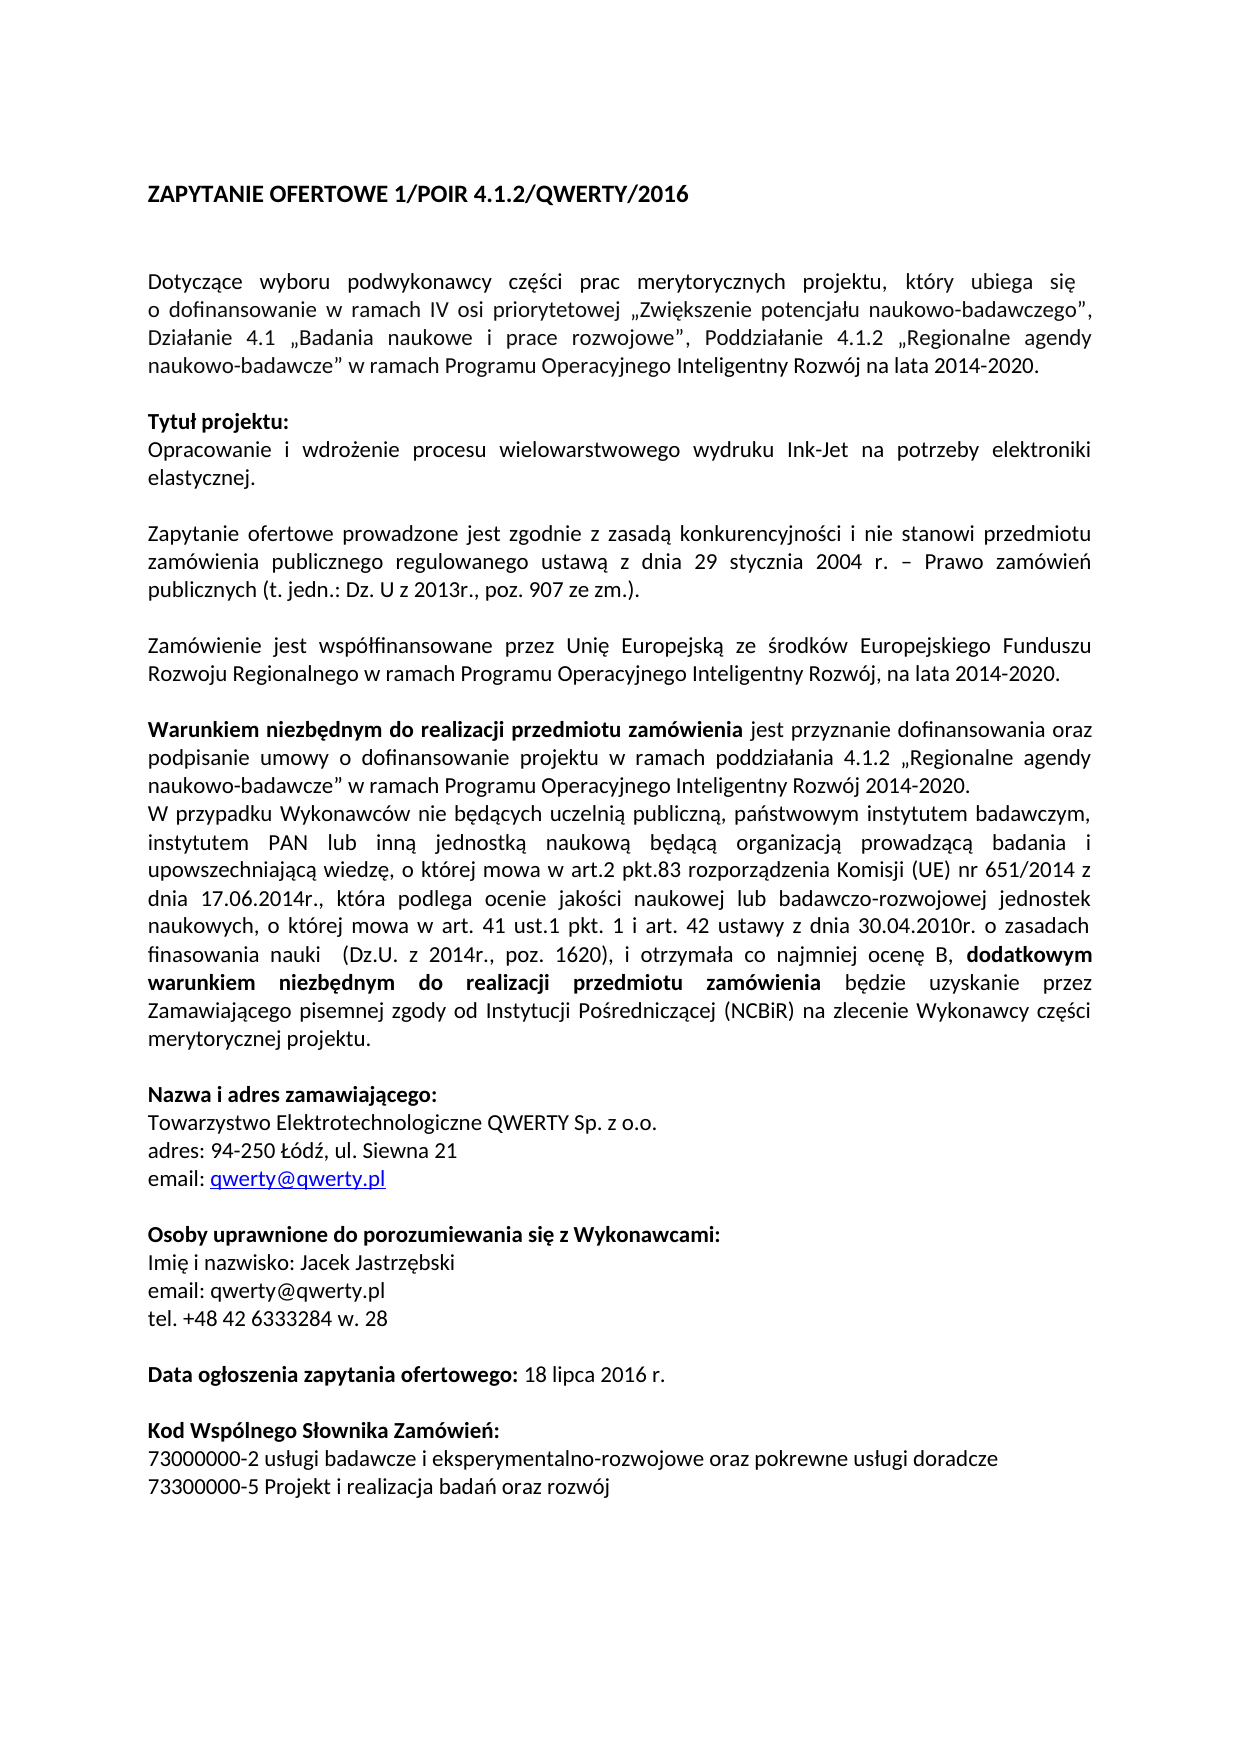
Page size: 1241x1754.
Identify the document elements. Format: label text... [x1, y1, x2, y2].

text Opracowanie i wdrożenie procesu wielowarstwowego wydruku Ink-Jet na potrzeby elektroniki elastycznej. [148, 435, 1093, 491]
text adres: 94-250 Łódź, ul. Siewna 21 [148, 1136, 1093, 1164]
text Imię i nazwisko: Jacek Jastrzębski [148, 1248, 1093, 1276]
text Towarzystwo Elektrotechnologiczne QWERTY Sp. z o.o. [148, 1108, 1093, 1136]
text Osoby uprawnione do porozumiewania się z Wykonawcami: [148, 1220, 1093, 1248]
text email: qwerty@qwerty.pl [148, 1164, 1093, 1192]
text email: qwerty@qwerty.pl [148, 1276, 1093, 1304]
text Zapytanie ofertowe prowadzone jest zgodnie z zasadą konkurencyjności i nie stanowi przedmiotu zamówienia publicznego regulowanego ustawą z dnia 29 stycznia 2004 r. – Prawo zamówień publicznych (t. jedn.: Dz. U z 2013r., poz. 907 ze zm.). [148, 519, 1093, 603]
text Nazwa i adres zamawiającego: [148, 1080, 1093, 1108]
text ZAPYTANIE OFERTOWE 1/POIR 4.1.2/QWERTY/2016 [148, 178, 1093, 209]
text tel. +48 42 6333284 w. 28 [148, 1304, 1093, 1332]
text Data ogłoszenia zapytania ofertowego: 18 lipca 2016 r. [148, 1360, 1093, 1388]
text 73300000-5 Projekt i realizacja badań oraz rozwój [148, 1472, 1093, 1500]
text Zamówienie jest współfinansowane przez Unię Europejską ze środków Europejskiego Funduszu Rozwoju Regionalnego w ramach Programu Operacyjnego Inteligentny Rozwój, na lata 2014-2020. [148, 631, 1093, 687]
text Dotyczące wyboru podwykonawcy części prac merytorycznych projektu, który ubiega się o dofinansowanie w ramach IV osi priorytetowej „Zwiększenie potencjału naukowo-badawczego”, Działanie 4.1 „Badania naukowe i prace rozwojowe”, Poddziałanie 4.1.2 „Regionalne agendy naukowo-badawcze” w ramach Programu Operacyjnego Inteligentny Rozwój na lata 2014-2020. [148, 267, 1093, 379]
text W przypadku Wykonawców nie będących uczelnią publiczną, państwowym instytutem badawczym, instytutem PAN lub inną jednostką naukową będącą organizacją prowadzącą badania i upowszechniającą wiedzę, o której mowa w art.2 pkt.83 rozporządzenia Komisji (UE) nr 651/2014 z dnia 17.06.2014r., która podlega ocenie jakości naukowej lub badawczo-rozwojowej jednostek naukowych, o której mowa w art. 41 ust.1 pkt. 1 i art. 42 ustawy z dnia 30.04.2010r. o zasadach finasowania nauki (Dz.U. z 2014r., poz. 1620), i otrzymała co najmniej ocenę B, dodatkowym warunkiem niezbędnym do realizacji przedmiotu zamówienia będzie uzyskanie przez Zamawiającego pisemnej zgody od Instytucji Pośredniczącej (NCBiR) na zlecenie Wykonawcy części merytorycznej projektu. [148, 799, 1093, 1052]
text Tytuł projektu: [148, 407, 1093, 435]
text 73000000-2 usługi badawcze i eksperymentalno-rozwojowe oraz pokrewne usługi doradcze [148, 1444, 1093, 1472]
text Warunkiem niezbędnym do realizacji przedmiotu zamówienia jest przyznanie dofinansowania oraz podpisanie umowy o dofinansowanie projektu w ramach poddziałania 4.1.2 „Regionalne agendy naukowo-badawcze” w ramach Programu Operacyjnego Inteligentny Rozwój 2014-2020. [148, 716, 1093, 799]
text Kod Wspólnego Słownika Zamówień: [148, 1416, 1093, 1444]
